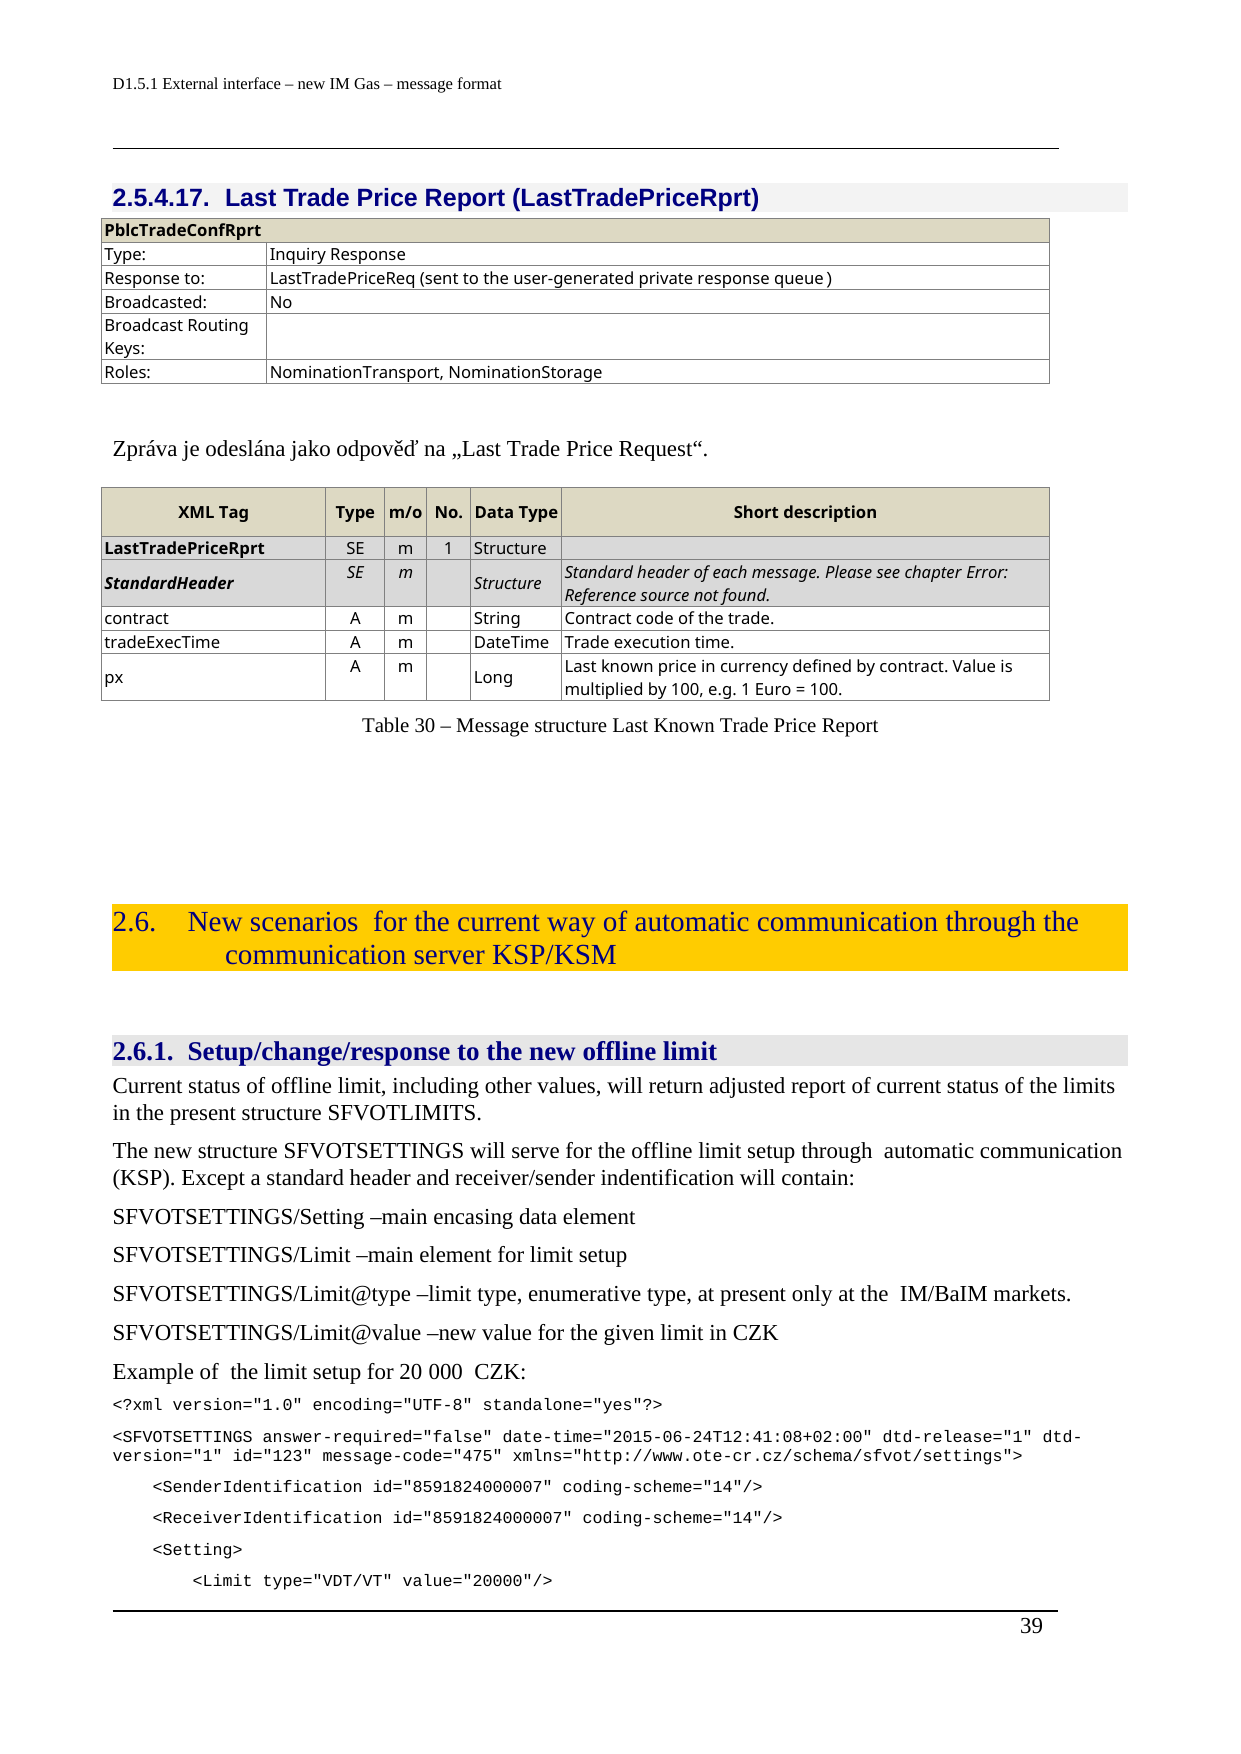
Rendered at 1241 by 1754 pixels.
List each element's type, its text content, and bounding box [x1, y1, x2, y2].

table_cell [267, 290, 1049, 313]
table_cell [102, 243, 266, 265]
text SFVOTSETTINGS/Setting –main encasing data element [112, 1203, 1128, 1229]
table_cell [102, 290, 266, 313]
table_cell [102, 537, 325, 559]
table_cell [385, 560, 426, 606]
text Example of the limit setup for 20 000 CZK: [112, 1358, 1128, 1384]
text SFVOTSETTINGS/Limit@value –new value for the given limit in CZK [112, 1319, 1128, 1346]
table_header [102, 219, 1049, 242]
text <ReceiverIdentification id="8591824000007" coding-scheme="14"/> [112, 1510, 1128, 1529]
text <Setting> [112, 1541, 1128, 1560]
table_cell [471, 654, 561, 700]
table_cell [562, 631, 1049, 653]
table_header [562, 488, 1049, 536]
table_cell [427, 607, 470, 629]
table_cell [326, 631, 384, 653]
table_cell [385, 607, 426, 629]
subtitle New scenarios for the current way of automatic communication through the communication server KSP/KSM [112, 904, 1128, 971]
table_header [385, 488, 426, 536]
text The new structure SFVOTSETTINGS will serve for the offline limit setup through automatic communication (KSP). Except a standard header and receiver/sender indentification will contain: [112, 1137, 1128, 1190]
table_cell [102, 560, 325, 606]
text <?xml version="1.0" encoding="UTF-8" standalone="yes"?> [112, 1397, 1128, 1416]
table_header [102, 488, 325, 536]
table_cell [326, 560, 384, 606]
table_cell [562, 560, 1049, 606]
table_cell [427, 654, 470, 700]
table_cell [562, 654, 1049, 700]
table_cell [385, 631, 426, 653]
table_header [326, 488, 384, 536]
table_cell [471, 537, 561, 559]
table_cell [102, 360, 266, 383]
text SFVOTSETTINGS/Limit –main element for limit setup [112, 1242, 1128, 1268]
text Zpráva je odeslána jako odpověď na „Last Trade Price Request“. [112, 436, 1128, 462]
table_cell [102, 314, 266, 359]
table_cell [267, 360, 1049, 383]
subtitle Last Trade Price Report (LastTradePriceRprt) [112, 183, 1128, 212]
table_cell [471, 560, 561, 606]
text <SFVOTSETTINGS answer-required="false" date-time="2015-06-24T12:41:08+02:00" dtd-release="1" dtd-version="1" id="123" message-code="475" xmlns="http://www.ote-cr.cz/schema/sfvot/settings"> [112, 1428, 1128, 1466]
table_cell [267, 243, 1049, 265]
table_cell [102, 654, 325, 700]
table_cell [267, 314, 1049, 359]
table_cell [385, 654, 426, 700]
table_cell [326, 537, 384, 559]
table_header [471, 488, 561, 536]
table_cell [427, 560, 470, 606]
text Current status of offline limit, including other values, will return adjusted report of current status of the limits in the present structure SFVOTLIMITS. [112, 1072, 1128, 1125]
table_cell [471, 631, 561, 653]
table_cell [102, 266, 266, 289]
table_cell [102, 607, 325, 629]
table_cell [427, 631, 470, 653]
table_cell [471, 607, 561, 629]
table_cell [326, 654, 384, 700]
subtitle Setup/change/response to the new offline limit [112, 1035, 1128, 1066]
text Table 30 – Message structure Last Known Trade Price Report [112, 713, 1128, 737]
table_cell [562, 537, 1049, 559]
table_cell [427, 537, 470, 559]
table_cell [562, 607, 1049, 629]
text <SenderIdentification id="8591824000007" coding-scheme="14"/> [112, 1478, 1128, 1497]
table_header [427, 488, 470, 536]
text SFVOTSETTINGS/Limit@type –limit type, enumerative type, at present only at the IM/BaIM markets. [112, 1280, 1128, 1307]
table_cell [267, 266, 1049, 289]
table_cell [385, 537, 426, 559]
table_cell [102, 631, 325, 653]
text <Limit type="VDT/VT" value="20000"/> [112, 1573, 1128, 1591]
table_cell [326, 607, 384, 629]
